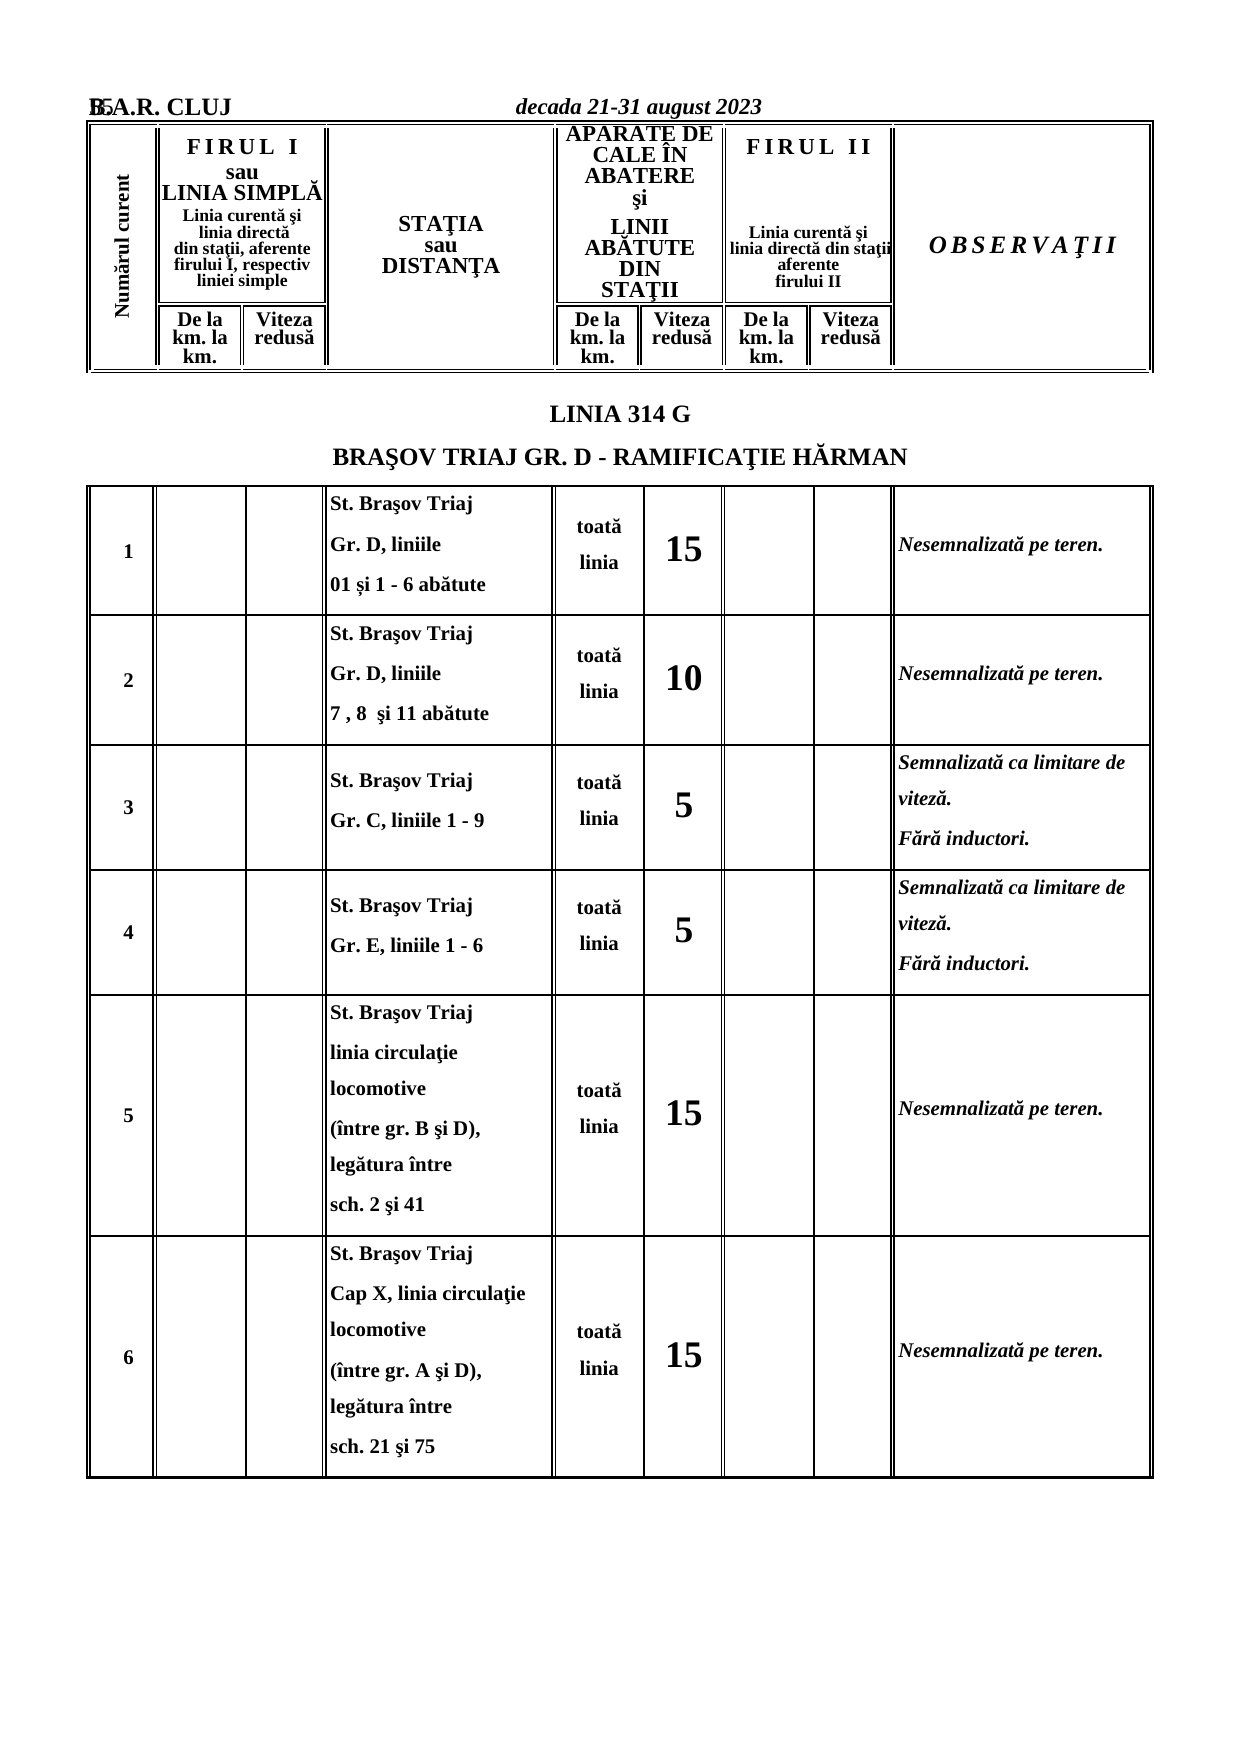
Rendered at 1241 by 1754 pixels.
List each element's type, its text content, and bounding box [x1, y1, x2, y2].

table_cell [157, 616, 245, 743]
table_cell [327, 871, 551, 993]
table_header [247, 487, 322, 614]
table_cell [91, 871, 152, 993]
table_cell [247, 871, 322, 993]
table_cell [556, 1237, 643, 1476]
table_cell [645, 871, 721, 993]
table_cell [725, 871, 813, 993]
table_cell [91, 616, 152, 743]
subtitle LINIA 314 G [89, 399, 1152, 428]
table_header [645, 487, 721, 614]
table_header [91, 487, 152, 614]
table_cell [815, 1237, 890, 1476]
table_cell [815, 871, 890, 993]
subtitle BRAŞOV TRIAJ GR. D - RAMIFICAŢIE HĂRMAN [89, 442, 1152, 471]
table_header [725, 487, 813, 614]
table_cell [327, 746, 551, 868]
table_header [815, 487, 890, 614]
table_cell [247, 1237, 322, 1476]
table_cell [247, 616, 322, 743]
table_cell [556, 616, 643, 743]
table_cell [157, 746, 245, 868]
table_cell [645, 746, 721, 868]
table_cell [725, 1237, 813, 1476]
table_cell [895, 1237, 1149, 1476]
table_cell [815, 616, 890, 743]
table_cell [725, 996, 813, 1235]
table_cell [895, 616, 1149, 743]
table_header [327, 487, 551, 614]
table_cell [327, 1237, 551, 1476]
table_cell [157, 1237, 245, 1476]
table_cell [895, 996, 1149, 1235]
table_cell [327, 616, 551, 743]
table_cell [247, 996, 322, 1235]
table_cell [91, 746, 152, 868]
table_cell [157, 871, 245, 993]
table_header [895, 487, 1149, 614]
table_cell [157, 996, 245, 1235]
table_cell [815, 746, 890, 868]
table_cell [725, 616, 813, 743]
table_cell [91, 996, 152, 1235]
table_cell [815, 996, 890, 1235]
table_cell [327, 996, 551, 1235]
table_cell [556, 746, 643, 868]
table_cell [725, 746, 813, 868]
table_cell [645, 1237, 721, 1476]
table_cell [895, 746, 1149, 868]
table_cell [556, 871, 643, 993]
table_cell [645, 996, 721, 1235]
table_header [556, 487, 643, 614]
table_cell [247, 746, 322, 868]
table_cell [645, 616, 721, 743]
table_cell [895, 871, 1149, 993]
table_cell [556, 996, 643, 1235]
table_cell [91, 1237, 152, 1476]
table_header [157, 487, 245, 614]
